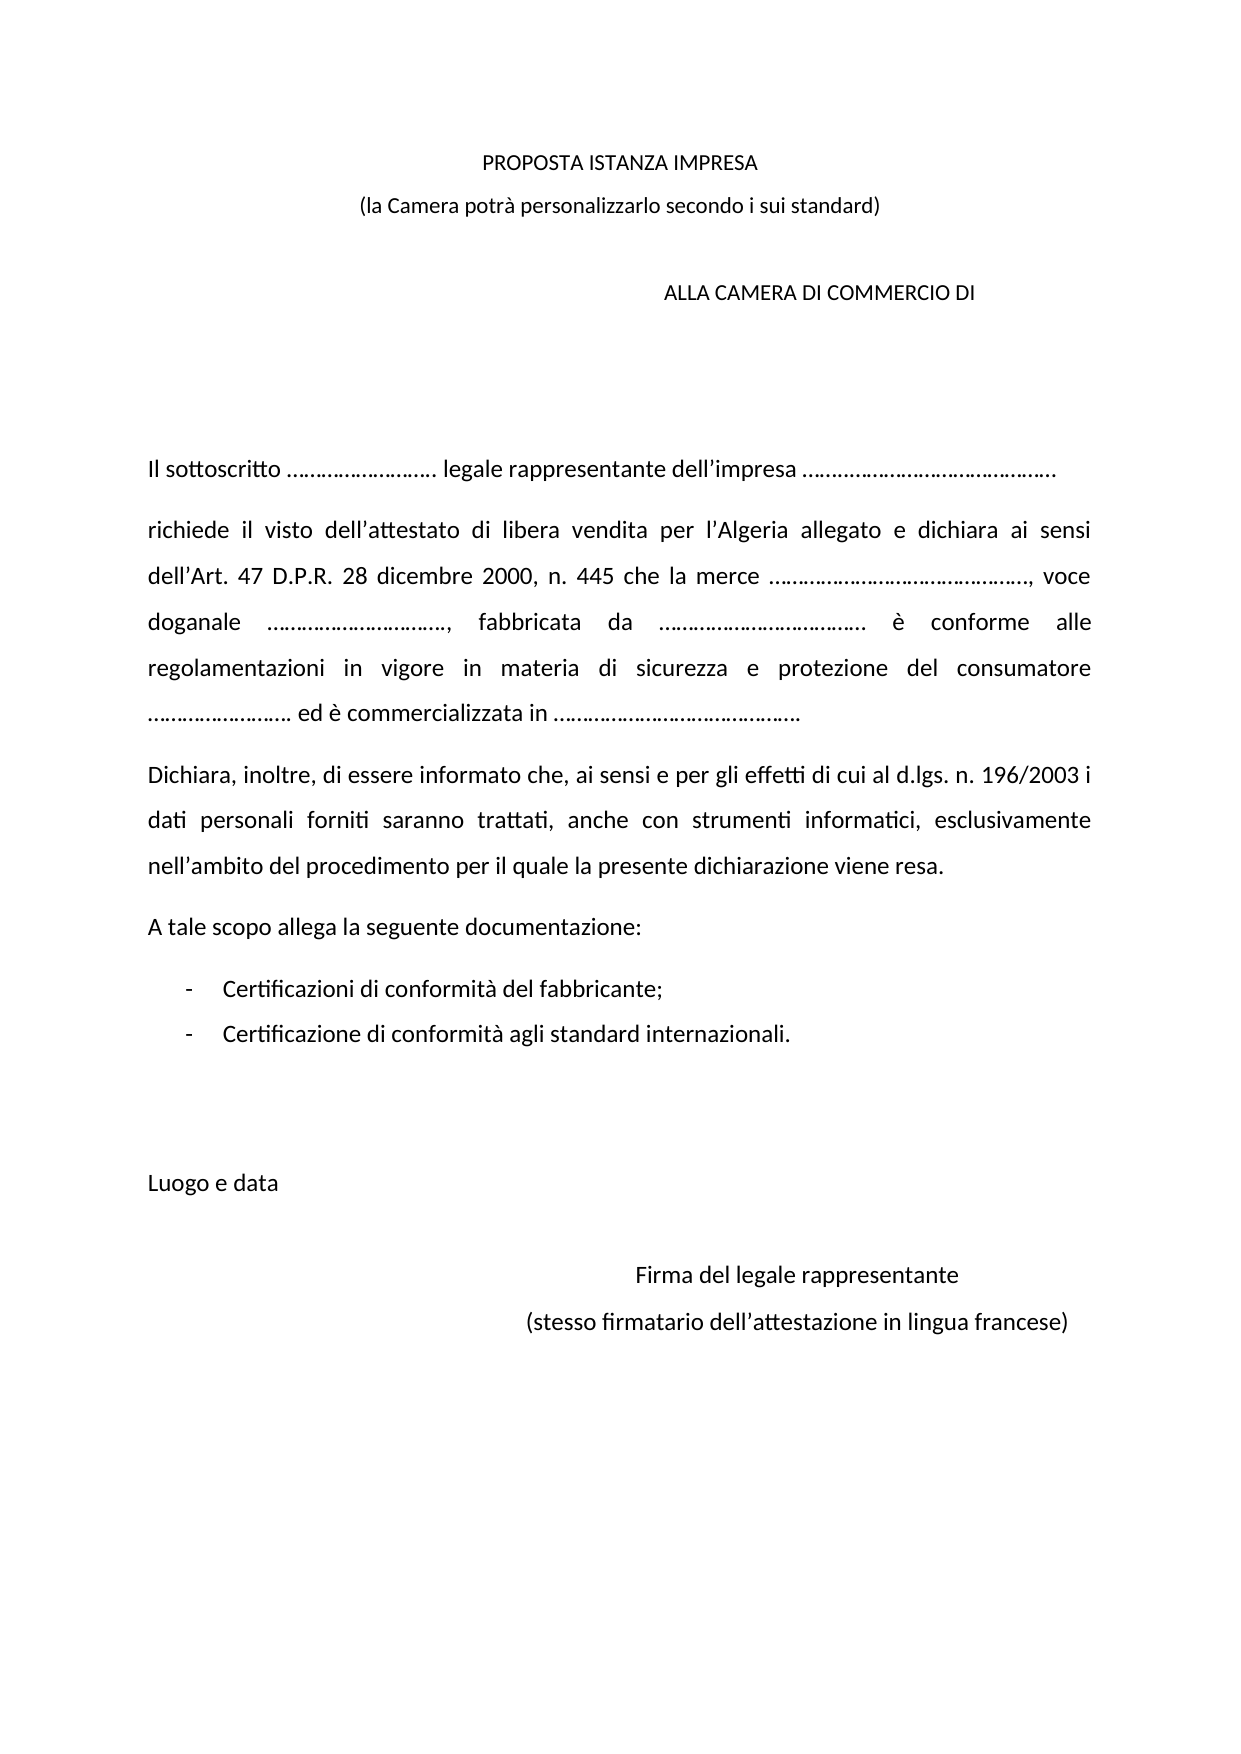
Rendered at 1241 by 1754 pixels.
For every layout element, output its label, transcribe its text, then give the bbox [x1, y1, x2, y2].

list Certificazione di conformità agli standard internazionali. [185, 1019, 1093, 1049]
text (la Camera potrà personalizzarlo secondo i sui standard) [148, 191, 1093, 219]
list Certificazioni di conformità del fabbricante; [185, 973, 1093, 1003]
text Dichiara, inoltre, di essere informato che, ai sensi e per gli effetti di cui al d.lgs. n. 196/2003 i dati personali forniti saranno trattati, anche con strumenti informatici, esclusivamente nell’ambito del procedimento per il quale la presente dichiarazione viene resa. [148, 759, 1093, 881]
text Il sottoscritto …………………….. legale rappresentante dell’impresa ……..……………………………… [148, 453, 1093, 484]
text ALLA CAMERA DI COMMERCIO DI [664, 278, 1093, 307]
text richiede il visto dell’attestato di libera vendita per l’Algeria allegato e dichiara ai sensi dell’Art. 47 D.P.R. 28 dicembre 2000, n. 445 che la merce ………………………………………, voce doganale …………………………., fabbricata da ……………………………… è conforme alle regolamentazioni in vigore in materia di sicurezza e protezione del consumatore ……………………. ed è commercializzata in ……………………………………. [148, 514, 1093, 728]
text Firma del legale rappresentante [148, 1259, 1093, 1290]
text A tale scopo allega la seguente documentazione: [148, 912, 1093, 942]
text Luogo e data [148, 1167, 1093, 1198]
text (stesso firmatario dell’attestazione in lingua francese) [148, 1306, 1093, 1336]
text PROPOSTA ISTANZA IMPRESA [148, 148, 1093, 176]
